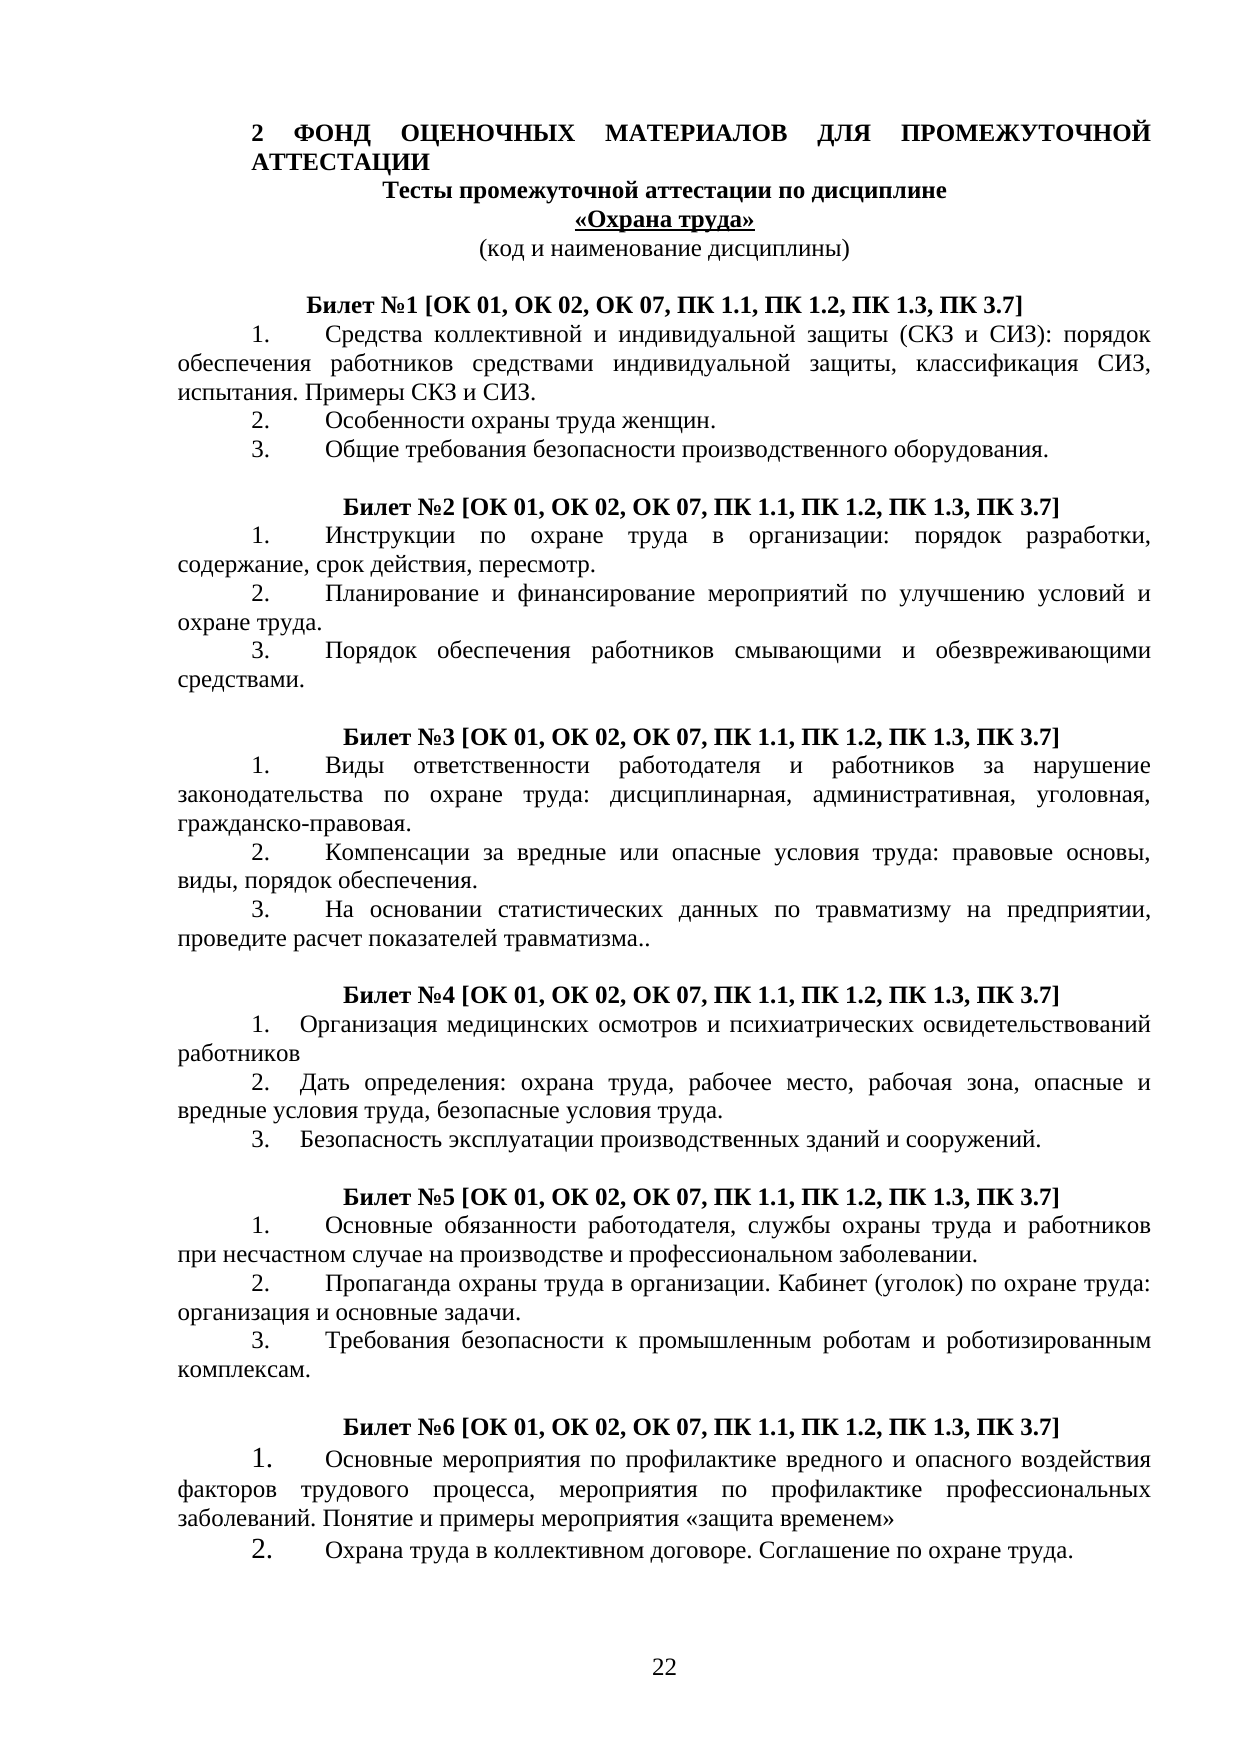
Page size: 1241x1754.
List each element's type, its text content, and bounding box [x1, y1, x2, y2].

text Билет №2 [ОК 01, ОК 02, ОК 07, ПК 1.1, ПК 1.2, ПК 1.3, ПК 3.7] [177, 492, 1152, 521]
list Основные обязанности работодателя, службы охраны труда и работников при несчастном случае на производстве и профессиональном заболевании. [177, 1211, 1152, 1268]
text Билет №1 [ОК 01, ОК 02, ОК 07, ПК 1.1, ПК 1.2, ПК 1.3, ПК 3.7] [177, 291, 1152, 319]
list Пропаганда охраны труда в организации. Кабинет (уголок) по охране труда: организация и основные задачи. [177, 1268, 1152, 1326]
list Основные мероприятия по профилактике вредного и опасного воздействия факторов трудового процесса, мероприятия по профилактике профессиональных заболеваний. Понятие и примеры мероприятия «защита временем» [177, 1441, 1152, 1532]
list Безопасность эксплуатации производственных зданий и сооружений. [177, 1124, 1152, 1153]
subtitle Тесты промежуточной аттестации по дисциплине [177, 176, 1152, 204]
text 2 ФОНД ОЦЕНОЧНЫХ МАТЕРИАЛОВ ДЛЯ ПРОМЕЖУТОЧНОЙ АТТЕСТАЦИИ [251, 118, 1152, 176]
list Компенсации за вредные или опасные условия труда: правовые основы, виды, порядок обеспечения. [177, 837, 1152, 894]
list Виды ответственности работодателя и работников за нарушение законодательства по охране труда: дисциплинарная, административная, уголовная, гражданско-правовая. [177, 751, 1152, 837]
text Билет №6 [ОК 01, ОК 02, ОК 07, ПК 1.1, ПК 1.2, ПК 1.3, ПК 3.7] [177, 1412, 1152, 1441]
text Билет №3 [ОК 01, ОК 02, ОК 07, ПК 1.1, ПК 1.2, ПК 1.3, ПК 3.7] [177, 722, 1152, 751]
list Организация медицинских осмотров и психиатрических освидетельствований работников [177, 1009, 1152, 1067]
subtitle «Охрана труда» [177, 204, 1152, 233]
list Требования безопасности к промышленным роботам и роботизированным комплексам. [177, 1326, 1152, 1383]
list Дать определения: охрана труда, рабочее место, рабочая зона, опасные и вредные условия труда, безопасные условия труда. [177, 1067, 1152, 1124]
list На основании статистических данных по травматизму на предприятии, проведите расчет показателей травматизма.. [177, 894, 1152, 952]
text Билет №4 [ОК 01, ОК 02, ОК 07, ПК 1.1, ПК 1.2, ПК 1.3, ПК 3.7] [177, 981, 1152, 1009]
text (код и наименование дисциплины) [177, 233, 1152, 262]
list Средства коллективной и индивидуальной защиты (СКЗ и СИЗ): порядок обеспечения работников средствами индивидуальной защиты, классификация СИЗ, испытания. Примеры СКЗ и СИЗ. [177, 319, 1152, 406]
list Инструкции по охране труда в организации: порядок разработки, содержание, срок действия, пересмотр. [177, 521, 1152, 578]
list Планирование и финансирование мероприятий по улучшению условий и охране труда. [177, 578, 1152, 636]
list Особенности охраны труда женщин. [177, 406, 1152, 434]
list Охрана труда в коллективном договоре. Соглашение по охране труда. [177, 1532, 1152, 1565]
text Билет №5 [ОК 01, ОК 02, ОК 07, ПК 1.1, ПК 1.2, ПК 1.3, ПК 3.7] [177, 1182, 1152, 1211]
list Общие требования безопасности производственного оборудования. [177, 434, 1152, 463]
list Порядок обеспечения работников смывающими и обезвреживающими средствами. [177, 636, 1152, 693]
